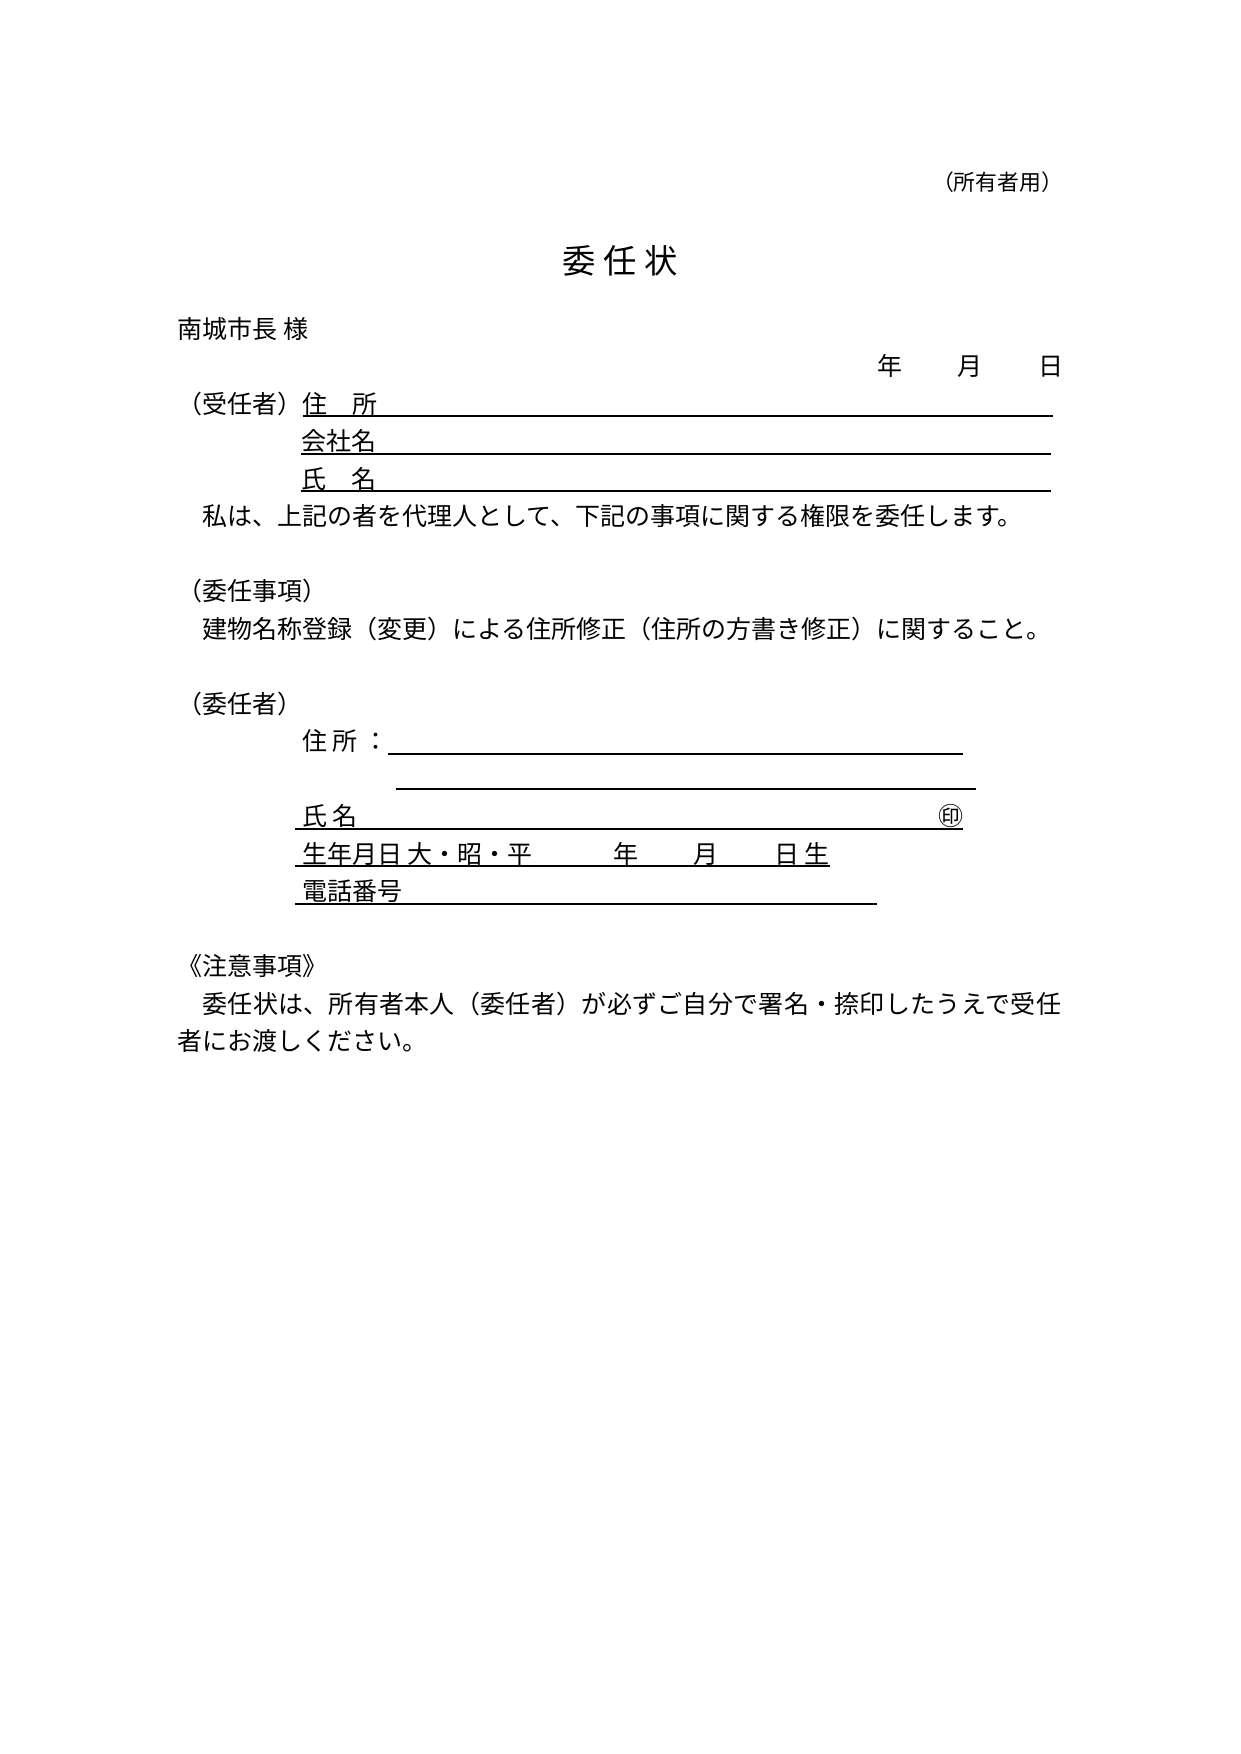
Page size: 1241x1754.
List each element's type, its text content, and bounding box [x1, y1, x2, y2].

text 《注意事項》 [177, 946, 1063, 984]
text （受任者）住 所 [177, 384, 1063, 421]
text 南城市長 様 [177, 309, 1063, 346]
text （委任者） [177, 684, 1063, 721]
text 建物名称登録（変更）による住所修正（住所の方書き修正）に関すること。 [177, 609, 1063, 646]
text 私は、上記の者を代理人として、下記の事項に関する権限を委任します。 [177, 496, 1063, 534]
title 委 任 状 [177, 221, 1063, 296]
text 住 所 ： [295, 721, 1063, 759]
text 年 月 日 [295, 346, 1063, 384]
text 電話番号 [295, 871, 1063, 909]
text （委任事項） [177, 571, 1063, 609]
text 委任状は、所有者本人（委任者）が必ずご自分で署名・捺印したうえで受任者にお渡しください。 [177, 984, 1063, 1059]
text （所有者用） [177, 164, 1063, 196]
text 氏 名 ㊞ [295, 796, 1063, 834]
text 生年月日 大・昭・平 年 月 日 生 [295, 834, 1063, 871]
text 会社名 [301, 421, 1063, 459]
text 氏 名 [301, 459, 1063, 496]
